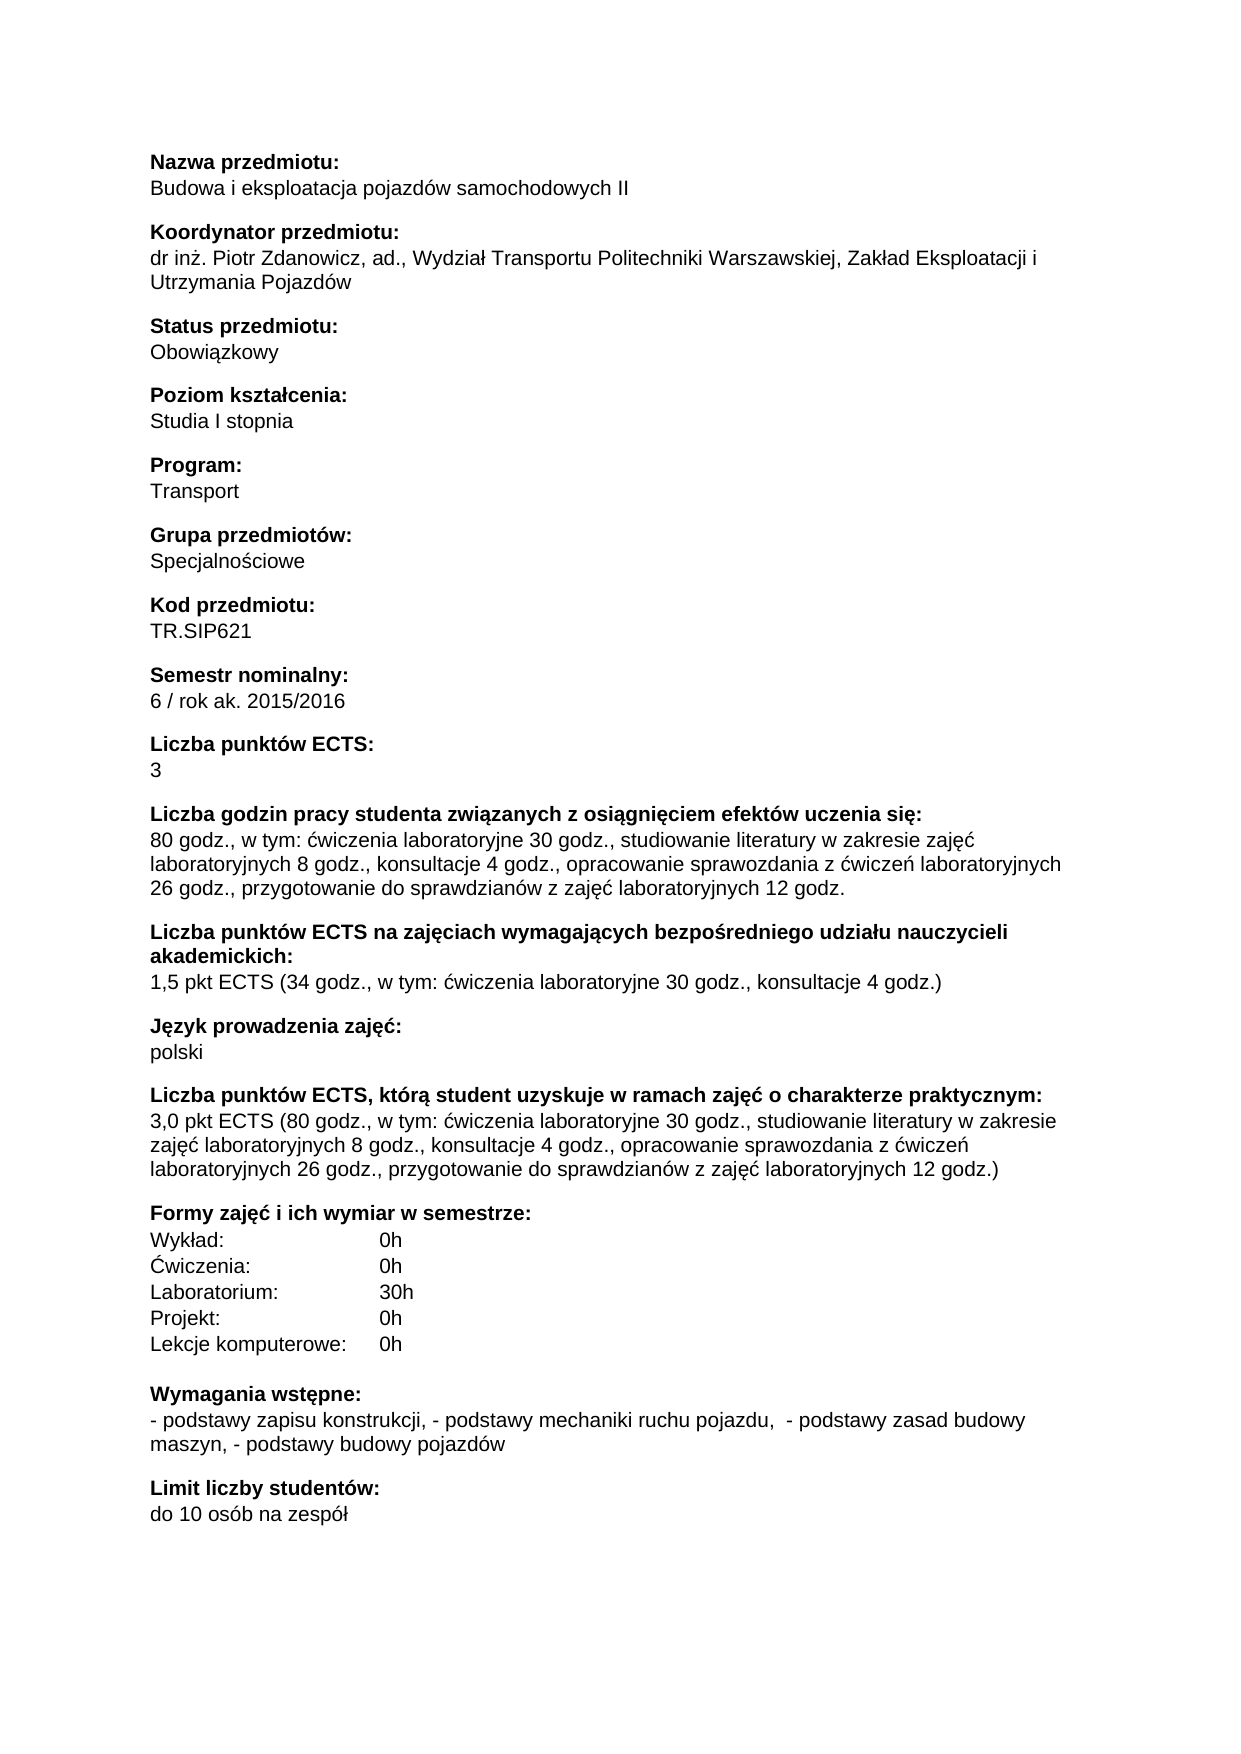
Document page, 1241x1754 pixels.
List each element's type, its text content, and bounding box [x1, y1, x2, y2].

text Studia I stopnia [150, 409, 1090, 433]
table_header 0h [369, 1228, 597, 1252]
table_cell 0h [369, 1252, 597, 1278]
text Nazwa przedmiotu: [150, 150, 1090, 174]
text dr inż. Piotr Zdanowicz, ad., Wydział Transportu Politechniki Warszawskiej, Zakład Eksploatacji i Utrzymania Pojazdów [150, 246, 1090, 294]
text Budowa i eksploatacja pojazdów samochodowych II [150, 176, 1090, 200]
text Formy zajęć i ich wymiar w semestrze: [150, 1201, 1090, 1225]
text polski [150, 1039, 1090, 1063]
text Limit liczby studentów: [150, 1476, 1090, 1499]
text Grupa przedmiotów: [150, 523, 1090, 547]
text Język prowadzenia zajęć: [150, 1013, 1090, 1037]
text Transport [150, 479, 1090, 503]
table_header Wykład: [140, 1228, 367, 1252]
text Program: [150, 453, 1090, 477]
table_cell Lekcje komputerowe: [140, 1332, 367, 1356]
text - podstawy zapisu konstrukcji, - podstawy mechaniki ruchu pojazdu, - podstawy zasad budowy maszyn, - podstawy budowy pojazdów [150, 1408, 1090, 1456]
text 80 godz., w tym: ćwiczenia laboratoryjne 30 godz., studiowanie literatury w zakresie zajęć laboratoryjnych 8 godz., konsultacje 4 godz., opracowanie sprawozdania z ćwiczeń laboratoryjnych 26 godz., przygotowanie do sprawdzianów z zajęć laboratoryjnych 12 godz. [150, 828, 1090, 900]
text do 10 osób na zespół [150, 1502, 1090, 1526]
table_cell Laboratorium: [140, 1280, 367, 1304]
text Liczba punktów ECTS, którą student uzyskuje w ramach zajęć o charakterze praktycznym: [150, 1083, 1090, 1107]
text 6 / rok ak. 2015/2016 [150, 688, 1090, 712]
table_cell 0h [369, 1304, 597, 1330]
table_cell 30h [369, 1278, 597, 1304]
text Koordynator przedmiotu: [150, 220, 1090, 244]
table_cell Projekt: [140, 1306, 367, 1330]
text 1,5 pkt ECTS (34 godz., w tym: ćwiczenia laboratoryjne 30 godz., konsultacje 4 godz.) [150, 970, 1090, 994]
text Wymagania wstępne: [150, 1382, 1090, 1406]
text TR.SIP621 [150, 619, 1090, 643]
table_cell 0h [369, 1330, 597, 1356]
table_cell Ćwiczenia: [140, 1254, 367, 1278]
text Semestr nominalny: [150, 662, 1090, 686]
text 3 [150, 758, 1090, 782]
text Obowiązkowy [150, 339, 1090, 363]
text Liczba punktów ECTS na zajęciach wymagających bezpośredniego udziału nauczycieli akademickich: [150, 920, 1090, 968]
text Kod przedmiotu: [150, 593, 1090, 617]
text Status przedmiotu: [150, 313, 1090, 337]
text Liczba punktów ECTS: [150, 732, 1090, 756]
text Specjalnościowe [150, 549, 1090, 573]
text Poziom kształcenia: [150, 383, 1090, 407]
text 3,0 pkt ECTS (80 godz., w tym: ćwiczenia laboratoryjne 30 godz., studiowanie literatury w zakresie zajęć laboratoryjnych 8 godz., konsultacje 4 godz., opracowanie sprawozdania z ćwiczeń laboratoryjnych 26 godz., przygotowanie do sprawdzianów z zajęć laboratoryjnych 12 godz.) [150, 1109, 1090, 1181]
text Liczba godzin pracy studenta związanych z osiągnięciem efektów uczenia się: [150, 802, 1090, 826]
